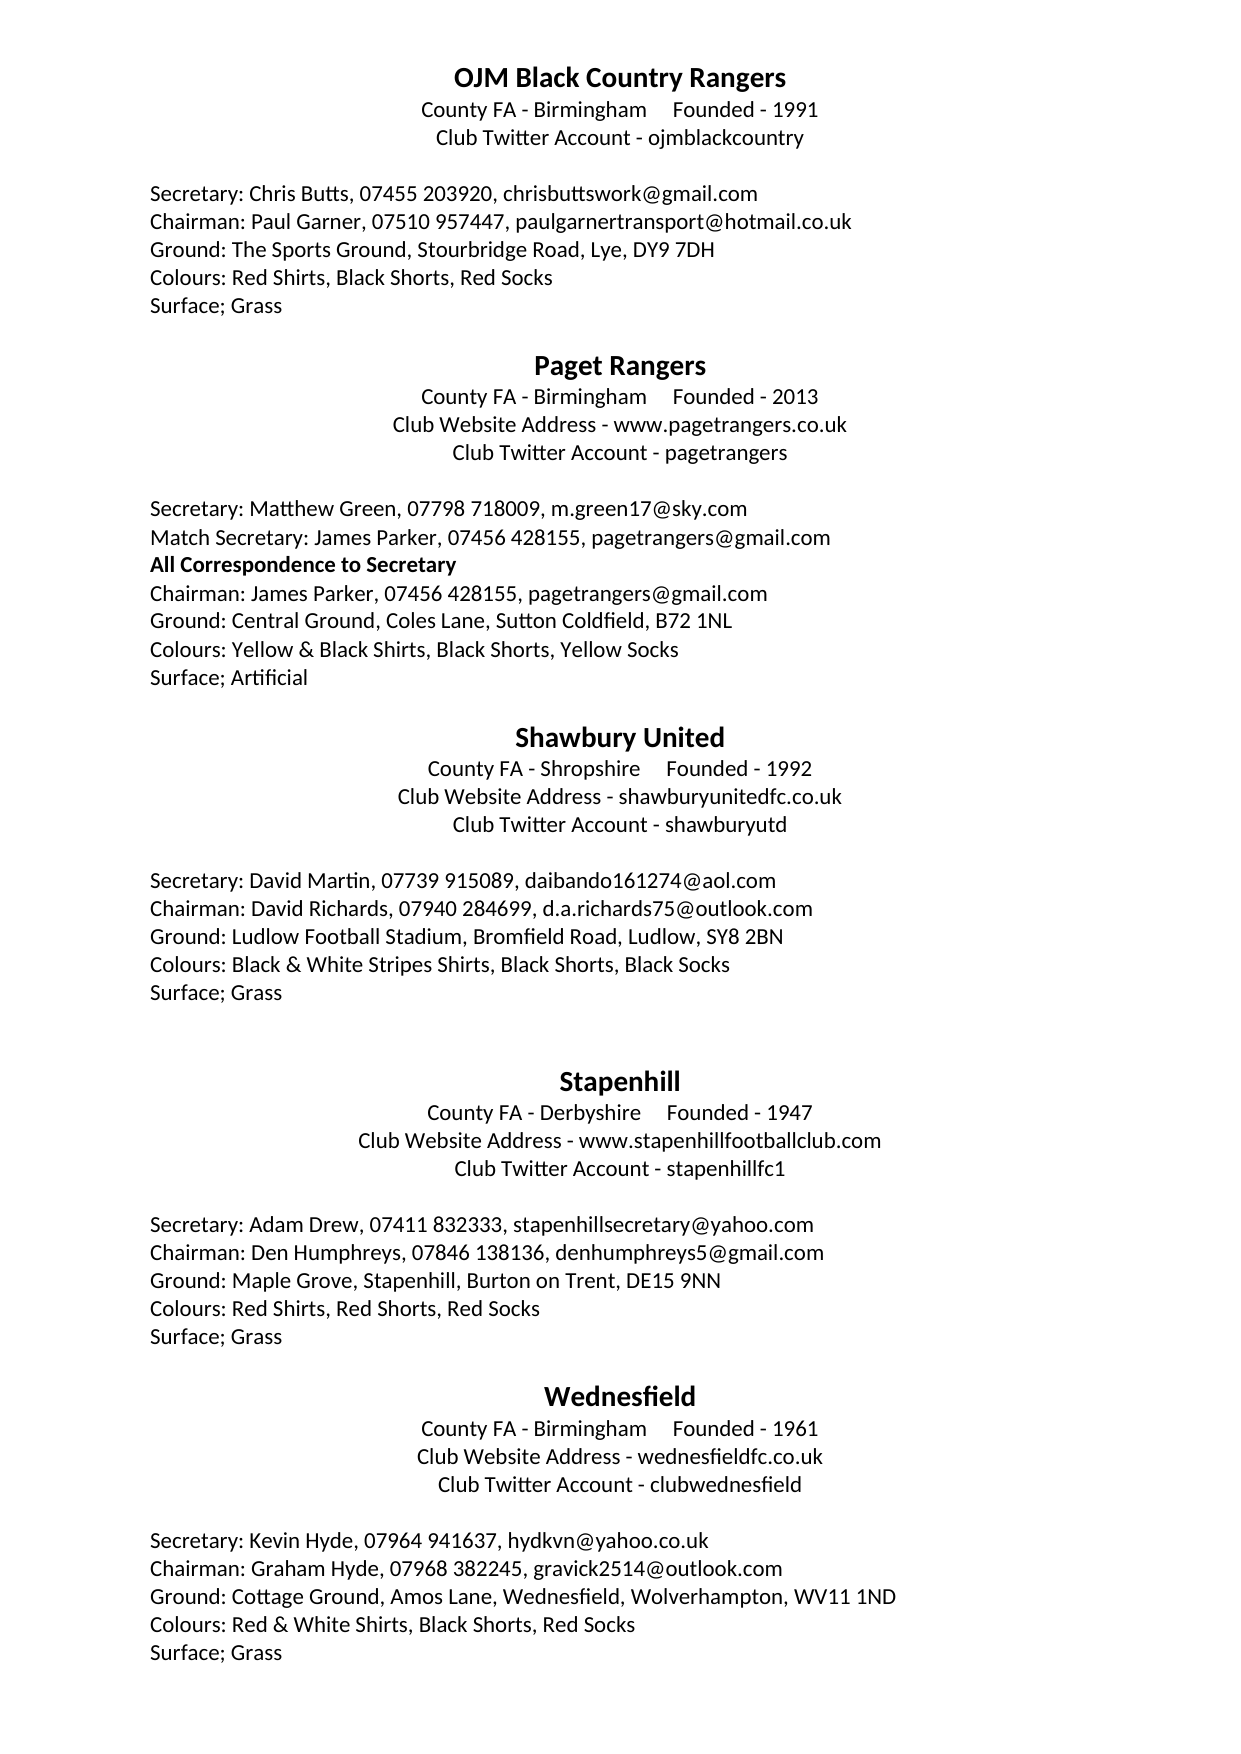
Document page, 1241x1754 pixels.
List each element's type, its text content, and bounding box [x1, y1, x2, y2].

text Secretary: Chris Butts, 07455 203920, chrisbuttswork@gmail.com [150, 179, 1090, 207]
text Club Twitter Account - pagetrangers [150, 438, 1090, 467]
text Ground: Maple Grove, Stapenhill, Burton on Trent, DE15 9NN [150, 1266, 1090, 1294]
text Surface; Grass [150, 978, 1090, 1007]
text Colours: Red & White Shirts, Black Shorts, Red Socks [150, 1610, 1090, 1638]
text Chairman: Den Humphreys, 07846 138136, denhumphreys5@gmail.com [150, 1238, 1090, 1266]
text Surface; Grass [150, 1638, 1090, 1666]
text Ground: Cottage Ground, Amos Lane, Wednesfield, Wolverhampton, WV11 1ND [150, 1582, 1090, 1610]
text Ground: Central Ground, Coles Lane, Sutton Coldfield, B72 1NL [150, 607, 1090, 635]
text Secretary: Adam Drew, 07411 832333, stapenhillsecretary@yahoo.com [150, 1210, 1090, 1238]
text Club Website Address - shawburyunitedfc.co.uk [150, 782, 1090, 810]
text Club Twitter Account - clubwednesfield [150, 1470, 1090, 1498]
text All Correspondence to Secretary [150, 551, 1090, 579]
text Club Twitter Account - stapenhillfc1 [150, 1154, 1090, 1182]
text Ground: Ludlow Football Stadium, Bromfield Road, Ludlow, SY8 2BN [150, 922, 1090, 951]
text Chairman: David Richards, 07940 284699, d.a.richards75@outlook.com [150, 894, 1090, 922]
text Stapenhill [150, 1063, 1090, 1098]
text Chairman: Graham Hyde, 07968 382245, gravick2514@outlook.com [150, 1554, 1090, 1582]
text Club Twitter Account - shawburyutd [150, 810, 1090, 838]
text County FA - Derbyshire Founded - 1947 [150, 1098, 1090, 1126]
text Ground: The Sports Ground, Stourbridge Road, Lye, DY9 7DH [150, 235, 1090, 263]
text Club Website Address - www.pagetrangers.co.uk [150, 411, 1090, 438]
text Shawbury United [150, 719, 1090, 754]
text Club Website Address - wednesfieldfc.co.uk [150, 1442, 1090, 1470]
text OJM Black Country Rangers [150, 59, 1090, 95]
text Chairman: Paul Garner, 07510 957447, paulgarnertransport@hotmail.co.uk [150, 207, 1090, 235]
text County FA - Birmingham Founded - 2013 [150, 382, 1090, 411]
text Chairman: James Parker, 07456 428155, pagetrangers@gmail.com [150, 579, 1090, 607]
text Secretary: Matthew Green, 07798 718009, m.green17@sky.com [150, 494, 1090, 523]
text Colours: Red Shirts, Red Shorts, Red Socks [150, 1294, 1090, 1322]
text Paget Rangers [150, 347, 1090, 382]
text Surface; Grass [150, 291, 1090, 319]
text Secretary: David Martin, 07739 915089, daibando161274@aol.com [150, 866, 1090, 894]
text Secretary: Kevin Hyde, 07964 941637, hydkvn@yahoo.co.uk [150, 1526, 1090, 1554]
text County FA - Birmingham Founded - 1961 [150, 1414, 1090, 1442]
text Match Secretary: James Parker, 07456 428155, pagetrangers@gmail.com [150, 523, 1090, 551]
text County FA - Shropshire Founded - 1992 [150, 754, 1090, 782]
text Club Twitter Account - ojmblackcountry [150, 123, 1090, 151]
text Wednesfield [150, 1378, 1090, 1414]
text Surface; Artificial [150, 663, 1090, 691]
text Club Website Address - www.stapenhillfootballclub.com [150, 1126, 1090, 1154]
text Colours: Yellow & Black Shirts, Black Shorts, Yellow Socks [150, 635, 1090, 663]
text Colours: Red Shirts, Black Shorts, Red Socks [150, 263, 1090, 291]
text County FA - Birmingham Founded - 1991 [150, 95, 1090, 123]
text Colours: Black & White Stripes Shirts, Black Shorts, Black Socks [150, 951, 1090, 978]
text Surface; Grass [150, 1322, 1090, 1350]
